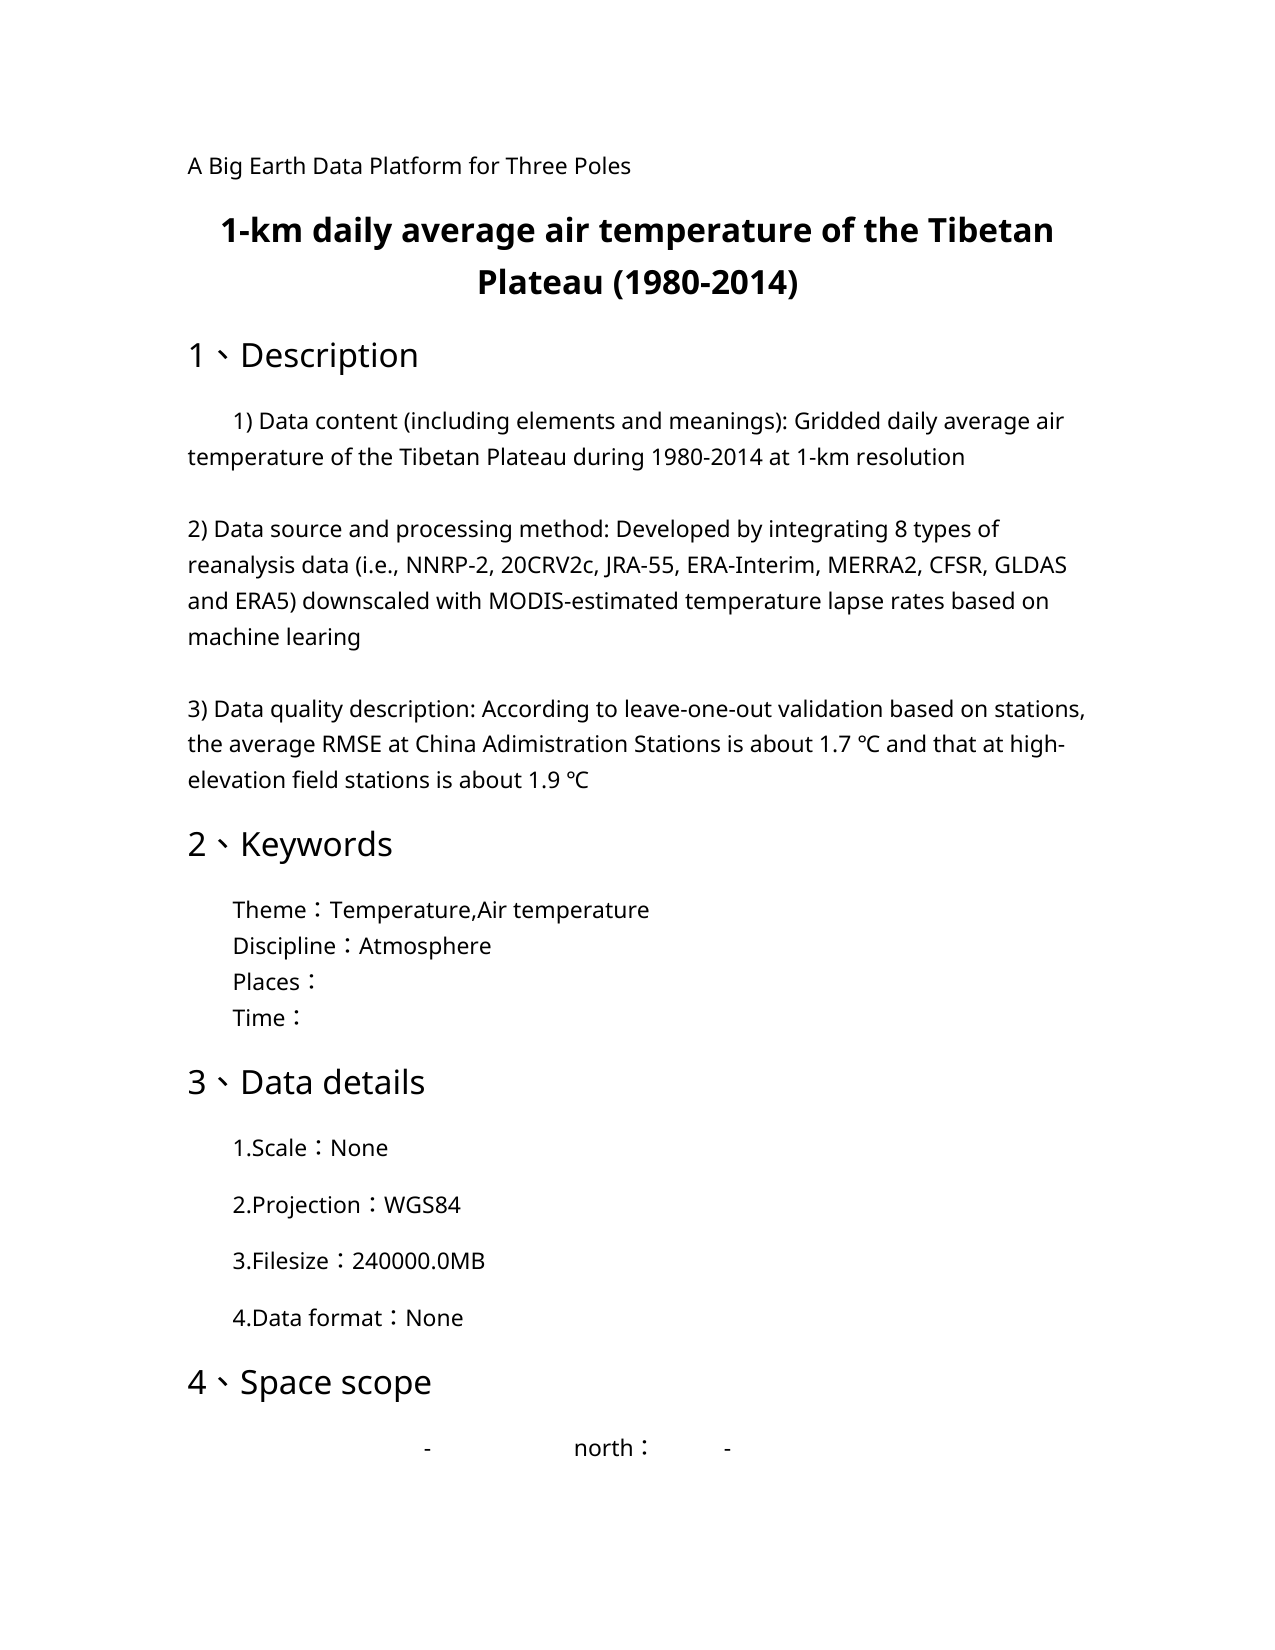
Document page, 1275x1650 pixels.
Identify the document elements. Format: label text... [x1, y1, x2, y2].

text A Big Earth Data Platform for Three Poles [187, 150, 1087, 181]
text Theme：Temperature,Air temperature Discipline：Atmosphere Places： Time： [232, 894, 1087, 1033]
text 3、Data details [187, 1059, 1087, 1104]
table_header - [413, 1432, 562, 1488]
text 2.Projection：WGS84 [232, 1188, 1087, 1220]
table_header - [713, 1432, 862, 1488]
text 4、Space scope [187, 1359, 1087, 1404]
table_header north：40.12 [563, 1432, 712, 1488]
text 2、Keywords [187, 821, 1087, 867]
text 3.Filesize：240000.0MB [232, 1245, 1087, 1277]
text 1-km daily average air temperature of the Tibetan Plateau (1980-2014) [187, 207, 1087, 304]
text 1、Description [187, 332, 1087, 377]
text 1) Data content (including elements and meanings): Gridded daily average air temperature of the Tibetan Plateau during 1980-2014 at 1-km resolution 2) Data source and processing method: Developed by integrating 8 types of reanalysis data (i.e., NNRP-2, 20CRV2c, JRA-55, ERA-Interim, MERRA2, CFSR, GLDAS and ERA5) downscaled with MODIS-estimated temperature lapse rates based on machine learing 3) Data quality description: According to leave-one-out validation based on stations, the average RMSE at China Adimistration Stations is about 1.7 ℃ and that at high-elevation field stations is about 1.9 ℃ [187, 405, 1087, 796]
text 1.Scale：None [232, 1132, 1087, 1163]
text 4.Data format：None [232, 1302, 1087, 1333]
